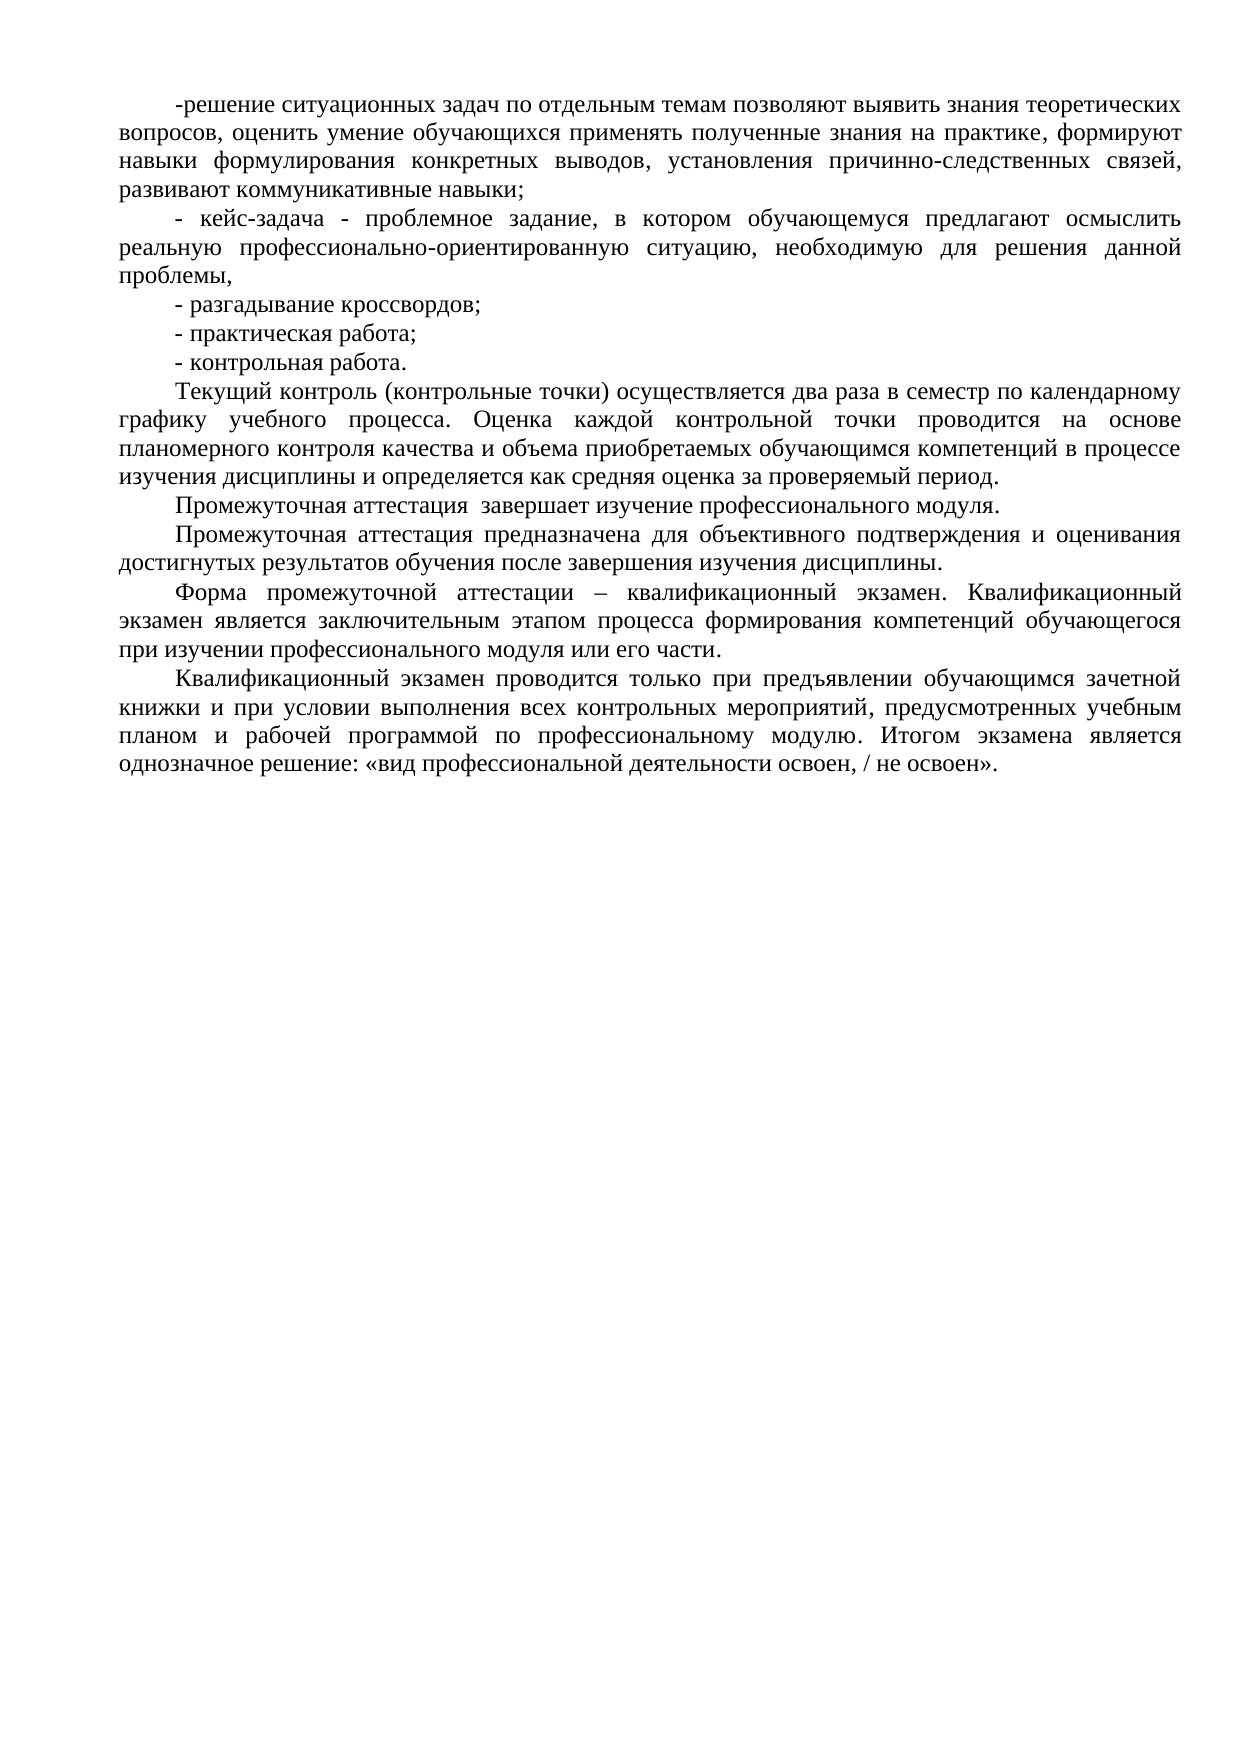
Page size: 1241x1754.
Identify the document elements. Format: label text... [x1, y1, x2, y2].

text Промежуточная аттестация завершает изучение профессионального модуля. [175, 490, 1182, 519]
text Форма промежуточной аттестации – квалификационный экзамен. Квалификационный экзамен является заключительным этапом процесса формирования компетенций обучающегося при изучении профессионального модуля или его части. [119, 578, 1182, 662]
text Квалификационный экзамен проводится только при предъявлении обучающимся зачетной книжки и при условии выполнения всех контрольных мероприятий, предусмотренных учебным планом и рабочей программой по профессиональному модулю. Итогом экзамена является однозначное решение: «вид профессиональной деятельности освоен, / не освоен». [119, 664, 1182, 777]
text Текущий контроль (контрольные точки) осуществляется два раза в семестр по календарному графику учебного процесса. Оценка каждой контрольной точки проводится на основе планомерного контроля качества и объема приобретаемых обучающимся компетенций в процессе изучения дисциплины и определяется как средняя оценка за проверяемый период. [119, 377, 1182, 490]
text Промежуточная аттестация предназначена для объективного подтверждения и оценивания достигнутых результатов обучения после завершения изучения дисциплины. [119, 521, 1182, 576]
list контрольная работа. [174, 347, 1182, 375]
list кейс-задача - проблемное задание, в котором обучающемуся предлагают осмыслить реальную профессионально-ориентированную ситуацию, необходимую для решения данной проблемы, [119, 204, 1182, 289]
list практическая работа; [174, 318, 1182, 347]
list разгадывание кроссвордов; [174, 289, 1182, 318]
text -решение ситуационных задач по отдельным темам позволяют выявить знания теоретических вопросов, оценить умение обучающихся применять полученные знания на практике, формируют навыки формулирования конкретных выводов, установления причинно-следственных связей, развивают коммуникативные навыки; [119, 90, 1182, 202]
